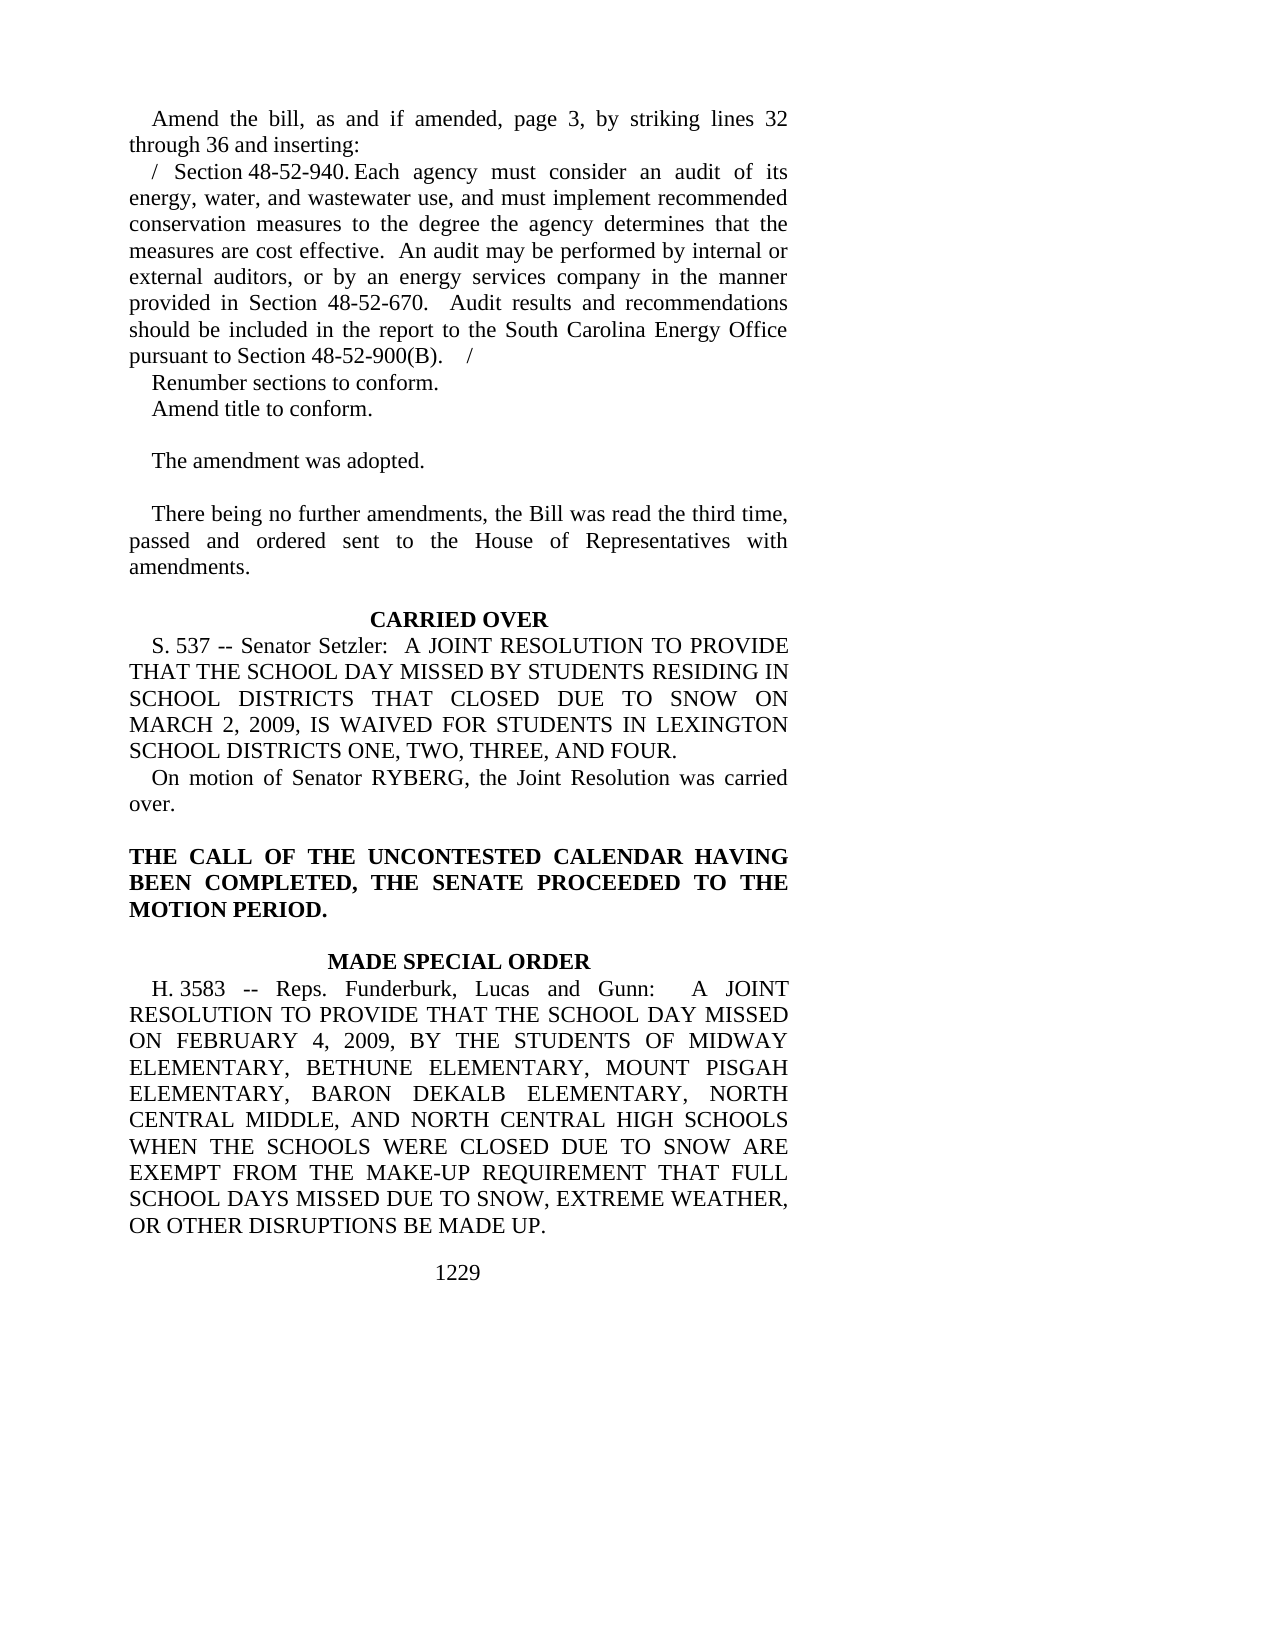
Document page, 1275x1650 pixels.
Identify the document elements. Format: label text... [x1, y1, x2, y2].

text Amend the bill, as and if amended, page 3, by striking lines 32 through 36 and inserting: [129, 105, 789, 158]
text The amendment was adopted. [129, 448, 789, 474]
text Amend title to conform. [129, 395, 789, 421]
text There being no further amendments, the Bill was read the third time, passed and ordered sent to the House of Representatives with amendments. [129, 500, 789, 579]
text Renumber sections to conform. [129, 368, 789, 395]
text H. 3583 -- Reps. Funderburk, Lucas and Gunn: A JOINT RESOLUTION TO PROVIDE THAT THE SCHOOL DAY MISSED ON FEBRUARY 4, 2009, BY THE STUDENTS OF MIDWAY ELEMENTARY, BETHUNE ELEMENTARY, MOUNT PISGAH ELEMENTARY, BARON DEKALB ELEMENTARY, NORTH CENTRAL MIDDLE, AND NORTH CENTRAL HIGH SCHOOLS WHEN THE SCHOOLS WERE CLOSED DUE TO SNOW ARE EXEMPT FROM THE MAKE-UP REQUIREMENT THAT FULL SCHOOL DAYS MISSED DUE TO SNOW, EXTREME WEATHER, OR OTHER DISRUPTIONS BE MADE UP. [129, 975, 789, 1238]
text CARRIED OVER [129, 606, 789, 632]
text / Section 48-52-940. Each agency must consider an audit of its energy, water, and wastewater use, and must implement recommended conservation measures to the degree the agency determines that the measures are cost effective. An audit may be performed by internal or external auditors, or by an energy services company in the manner provided in Section 48-52-670. Audit results and recommendations should be included in the report to the South Carolina Energy Office pursuant to Section 48-52-900(B). / [129, 158, 789, 368]
text On motion of Senator RYBERG, the Joint Resolution was carried over. [129, 764, 789, 817]
text THE CALL OF THE UNCONTESTED CALENDAR HAVING BEEN COMPLETED, THE SENATE PROCEEDED TO THE MOTION PERIOD. [129, 843, 789, 922]
text S. 537 -- Senator Setzler: A JOINT RESOLUTION TO PROVIDE THAT THE SCHOOL DAY MISSED BY STUDENTS RESIDING IN SCHOOL DISTRICTS THAT CLOSED DUE TO SNOW ON MARCH 2, 2009, IS WAIVED FOR STUDENTS IN LEXINGTON SCHOOL DISTRICTS ONE, TWO, THREE, AND FOUR. [129, 632, 789, 764]
text MADE SPECIAL ORDER [129, 948, 789, 975]
